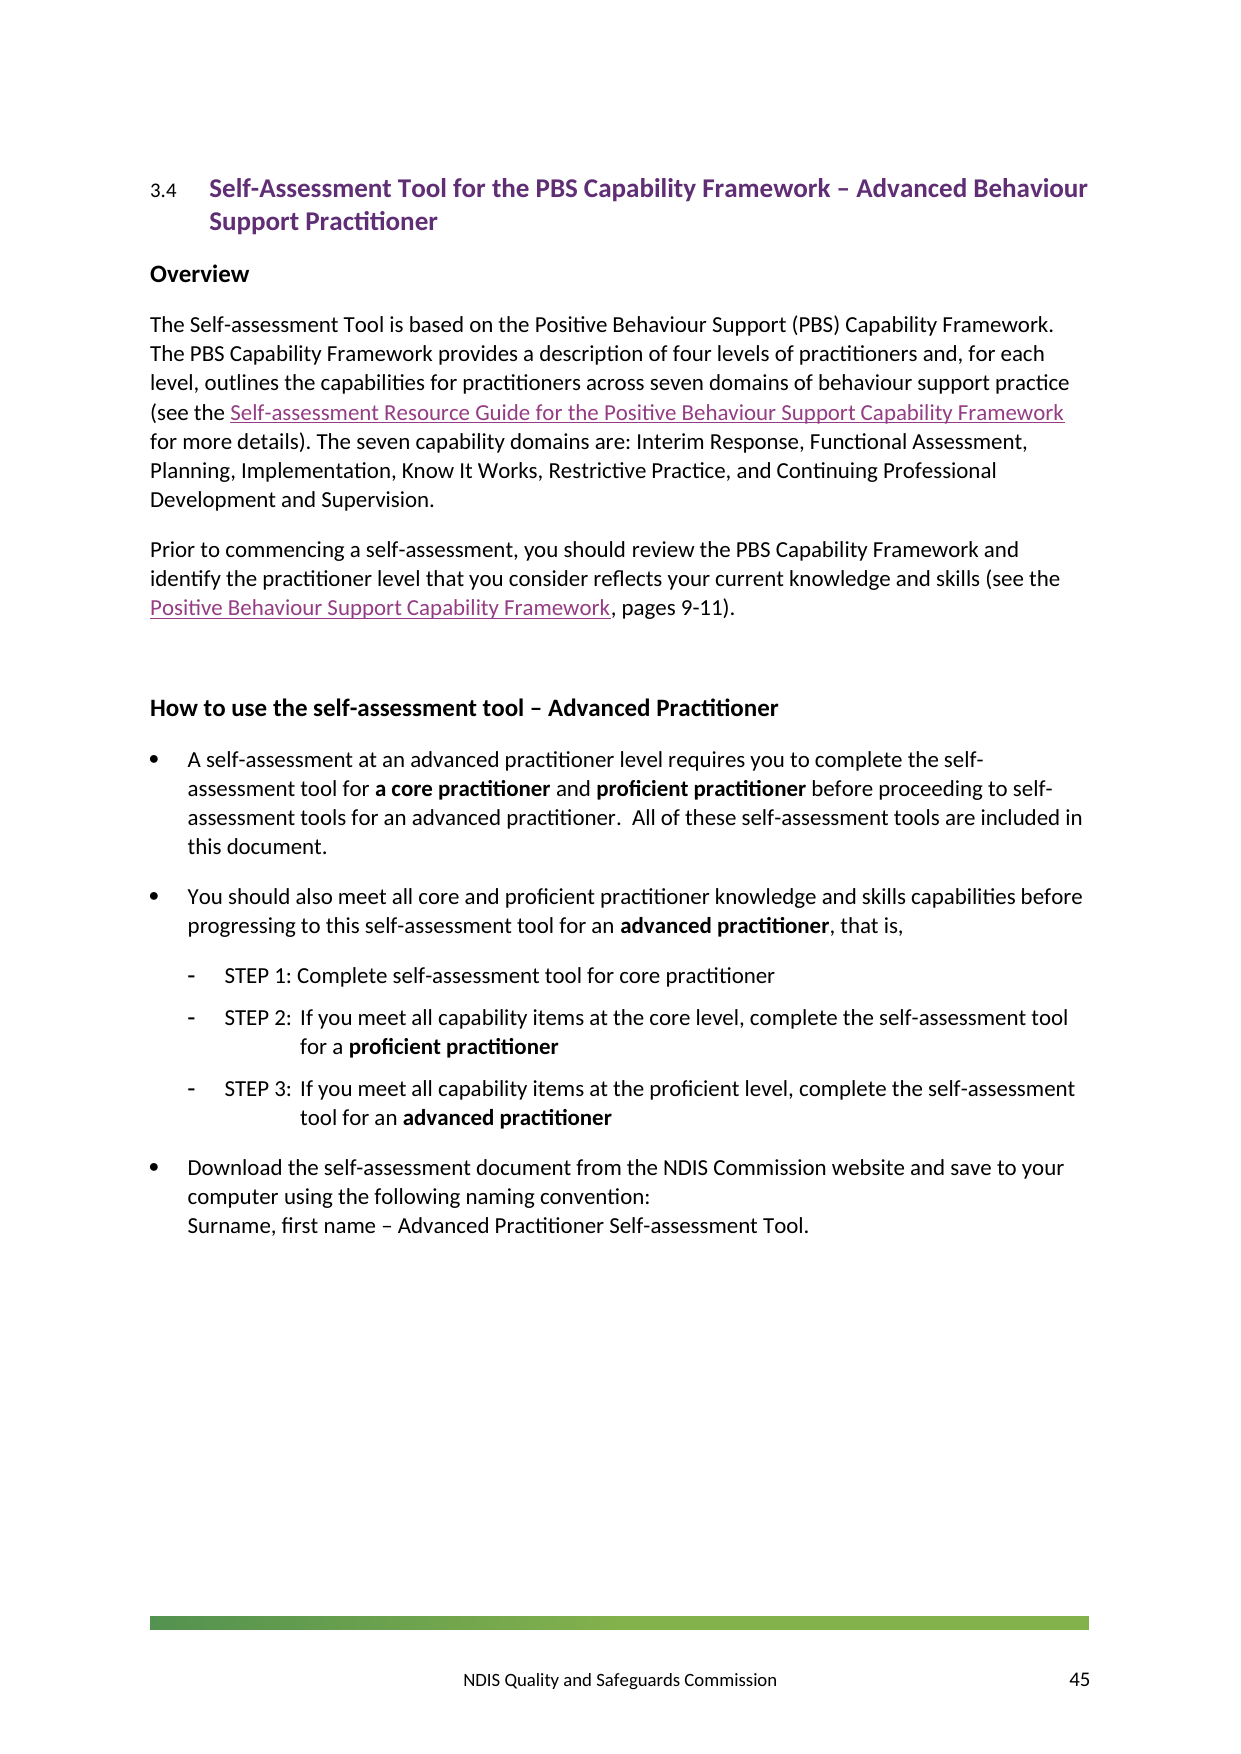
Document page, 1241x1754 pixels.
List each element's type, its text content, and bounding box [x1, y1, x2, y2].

subtitle Self-Assessment Tool for the PBS Capability Framework – Advanced Behaviour Support Practitioner [150, 171, 1090, 237]
text How to use the self-assessment tool – Advanced Practitioner [150, 692, 1090, 723]
list STEP 3: If you meet all capability items at the proficient level, complete the self-assessment tool for an advanced practitioner [187, 1073, 1090, 1131]
text The Self-assessment Tool is based on the Positive Behaviour Support (PBS) Capability Framework. The PBS Capability Framework provides a description of four levels of practitioners and, for each level, outlines the capabilities for practitioners across seven domains of behaviour support practice (see the Self-assessment Resource Guide for the Positive Behaviour Support Capability Framework for more details). The seven capability domains are: Interim Response, Functional Assessment, Planning, Implementation, Know It Works, Restrictive Practice, and Continuing Professional Development and Supervision. [150, 309, 1090, 513]
list STEP 1: Complete self-assessment tool for core practitioner [187, 960, 1090, 989]
text Prior to commencing a self-assessment, you should review the PBS Capability Framework and identify the practitioner level that you consider reflects your current knowledge and skills (see the Positive Behaviour Support Capability Framework, pages 9-11). [150, 534, 1090, 622]
text Overview [150, 258, 1090, 288]
list You should also meet all core and proficient practitioner knowledge and skills capabilities before progressing to this self-assessment tool for an advanced practitioner, that is, [150, 881, 1090, 939]
list Download the self-assessment document from the NDIS Commission website and save to your computer using the following naming convention: Surname, first name – Advanced Practitioner Self-assessment Tool. [150, 1152, 1090, 1239]
list A self-assessment at an advanced practitioner level requires you to complete the self-assessment tool for a core practitioner and proficient practitioner before proceeding to self-assessment tools for an advanced practitioner. All of these self-assessment tools are included in this document. [150, 744, 1090, 860]
list STEP 2: If you meet all capability items at the core level, complete the self-assessment tool for a proficient practitioner [187, 1002, 1090, 1060]
